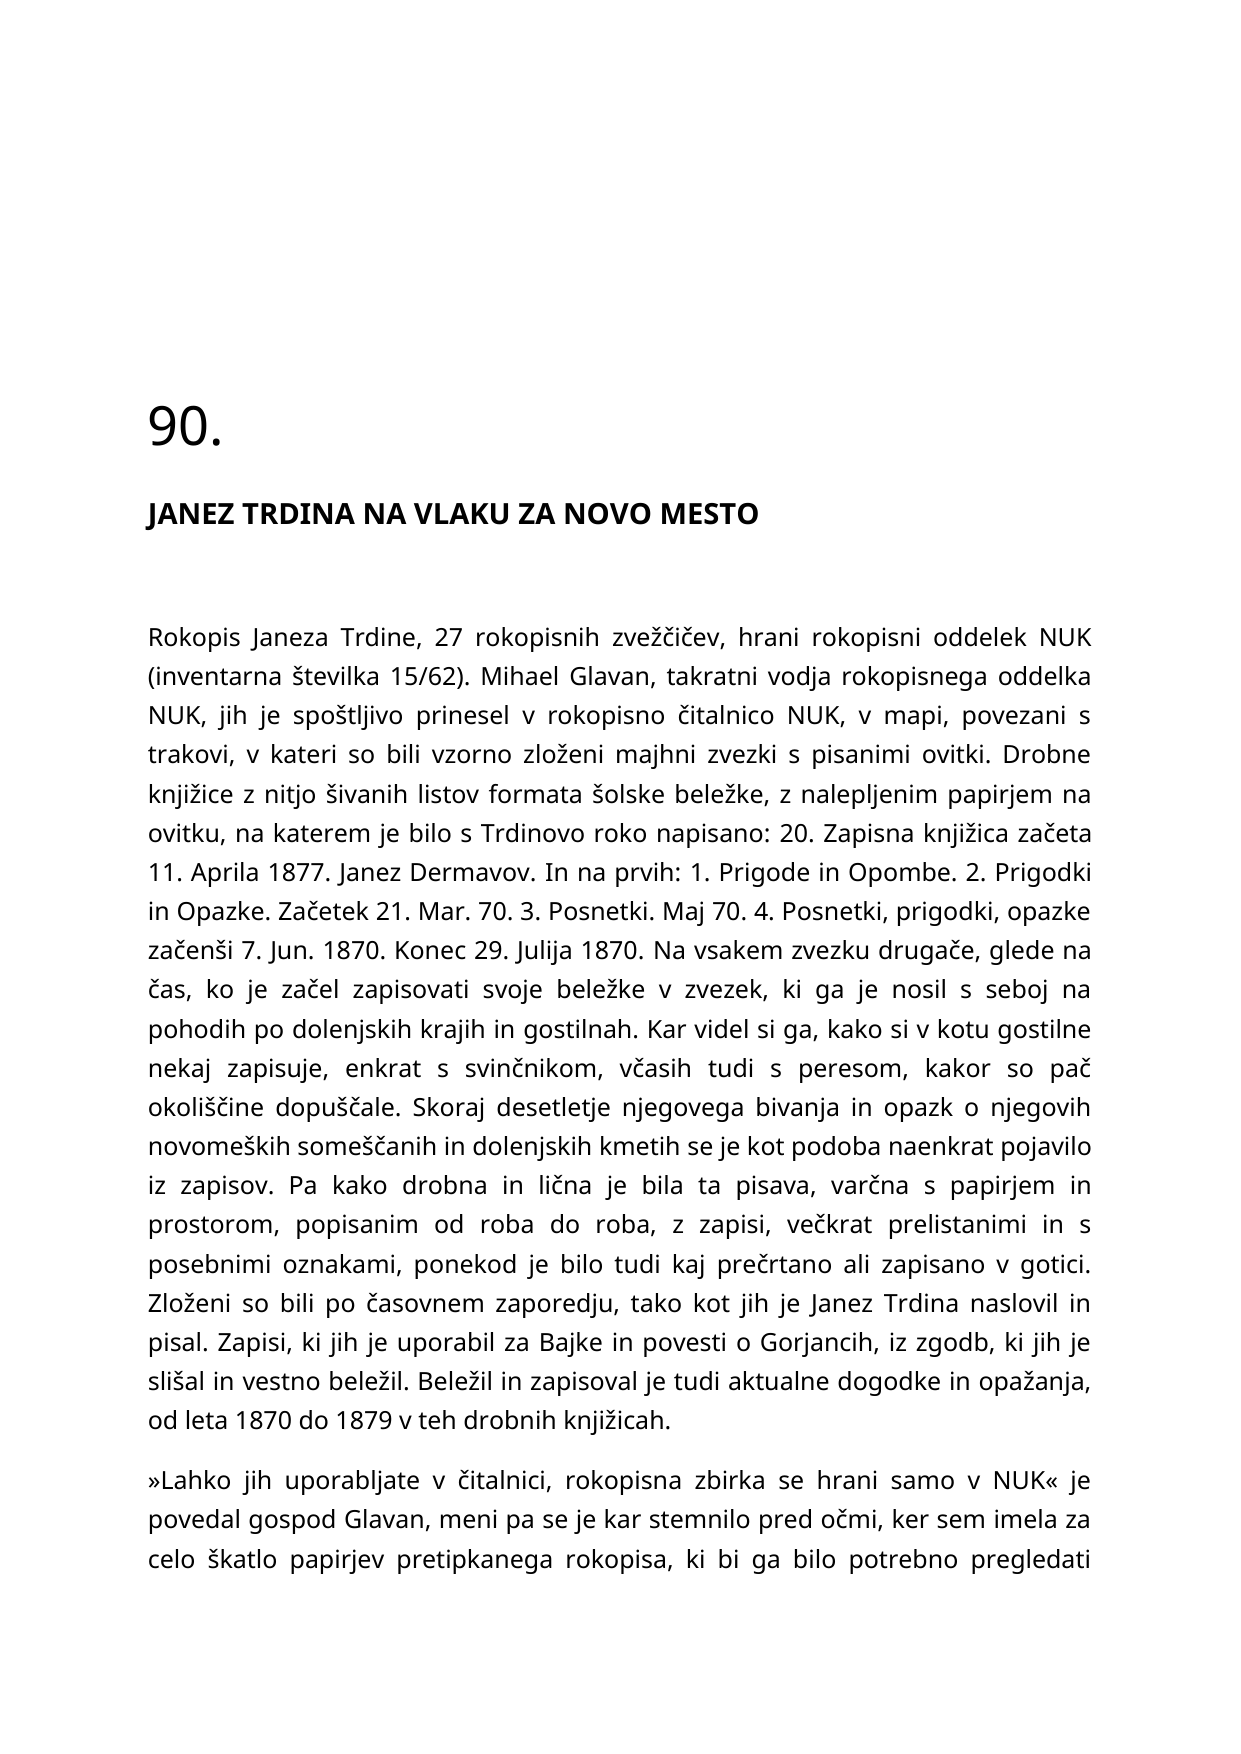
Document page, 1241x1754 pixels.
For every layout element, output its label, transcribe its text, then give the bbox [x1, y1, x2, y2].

text 90. [148, 388, 1093, 461]
text Rokopis Janeza Trdine, 27 rokopisnih zvežčičev, hrani rokopisni oddelek NUK (inventarna številka 15/62). Mihael Glavan, takratni vodja rokopisnega oddelka NUK, jih je spoštljivo prinesel v rokopisno čitalnico NUK, v mapi, povezani s trakovi, v kateri so bili vzorno zloženi majhni zvezki s pisanimi ovitki. Drobne knjižice z nitjo šivanih listov formata šolske beležke, z nalepljenim papirjem na ovitku, na katerem je bilo s Trdinovo roko napisano: 20. Zapisna knjižica začeta 11. Aprila 1877. Janez Dermavov. In na prvih: 1. Prigode in Opombe. 2. Prigodki in Opazke. Začetek 21. Mar. 70. 3. Posnetki. Maj 70. 4. Posnetki, prigodki, opazke začenši 7. Jun. 1870. Konec 29. Julija 1870. Na vsakem zvezku drugače, glede na čas, ko je začel zapisovati svoje beležke v zvezek, ki ga je nosil s seboj na pohodih po dolenjskih krajih in gostilnah. Kar videl si ga, kako si v kotu gostilne nekaj zapisuje, enkrat s svinčnikom, včasih tudi s peresom, kakor so pač okoliščine dopuščale. Skoraj desetletje njegovega bivanja in opazk o njegovih novomeških someščanih in dolenjskih kmetih se je kot podoba naenkrat pojavilo iz zapisov. Pa kako drobna in lična je bila ta pisava, varčna s papirjem in prostorom, popisanim od roba do roba, z zapisi, večkrat prelistanimi in s posebnimi oznakami, ponekod je bilo tudi kaj prečrtano ali zapisano v gotici. Zloženi so bili po časovnem zaporedju, tako kot jih je Janez Trdina naslovil in pisal. Zapisi, ki jih je uporabil za Bajke in povesti o Gorjancih, iz zgodb, ki jih je slišal in vestno beležil. Beležil in zapisoval je tudi aktualne dogodke in opažanja, od leta 1870 do 1879 v teh drobnih knjižicah. [148, 620, 1093, 1437]
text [148, 1463, 1093, 1575]
text JANEZ TRDINA NA VLAKU ZA NOVO MESTO [148, 493, 1093, 533]
